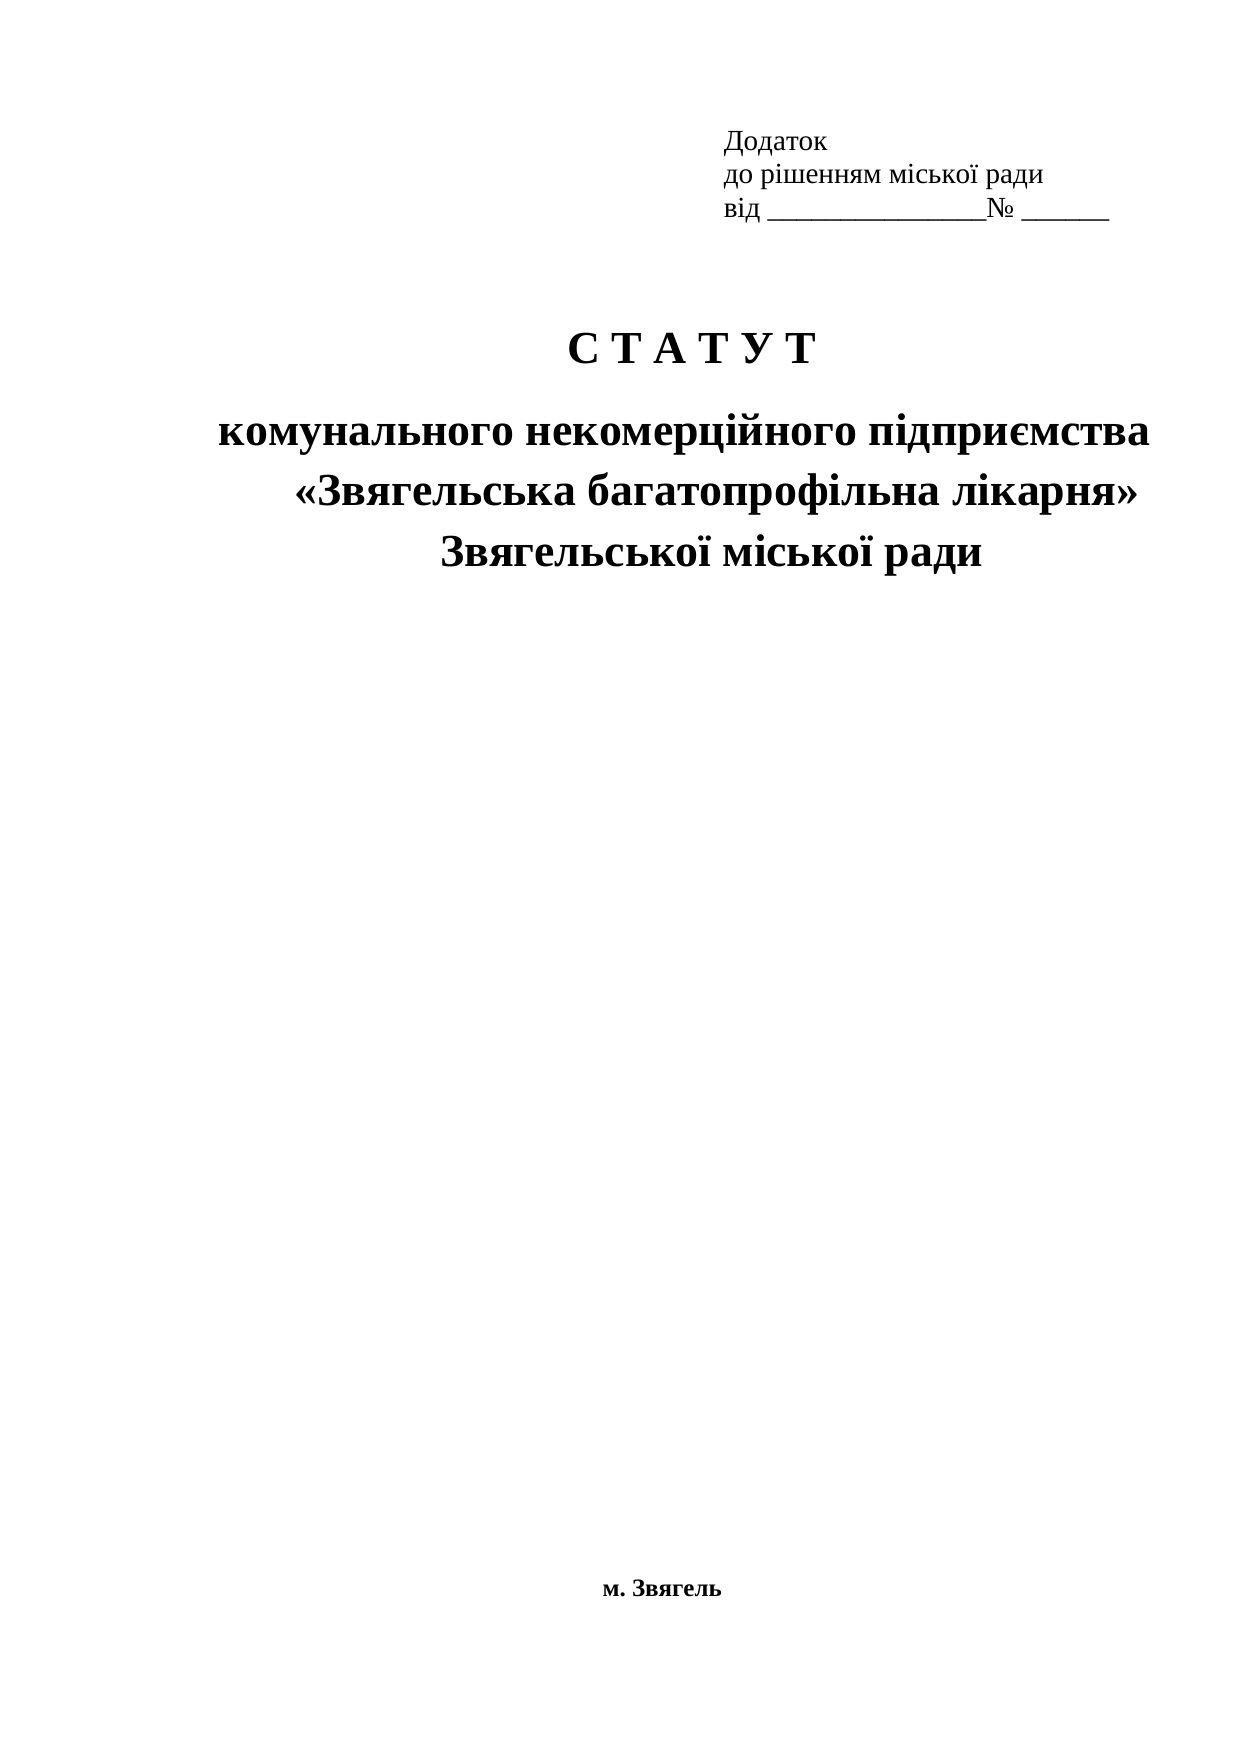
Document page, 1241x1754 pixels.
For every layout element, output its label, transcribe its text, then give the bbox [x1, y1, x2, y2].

text Додаток [723, 123, 1152, 156]
text С Т А Т У Т [177, 321, 1152, 374]
text «Звягельська багатопрофільна лікарня» [177, 463, 1152, 516]
text комунального некомерційного підприємства [177, 402, 1152, 455]
text Звягельської міської ради [177, 523, 1152, 576]
text м. Звягель [177, 1573, 1152, 1601]
text до рішенням міської ради [723, 156, 1152, 190]
text від _______________№ ______ [723, 190, 1152, 223]
